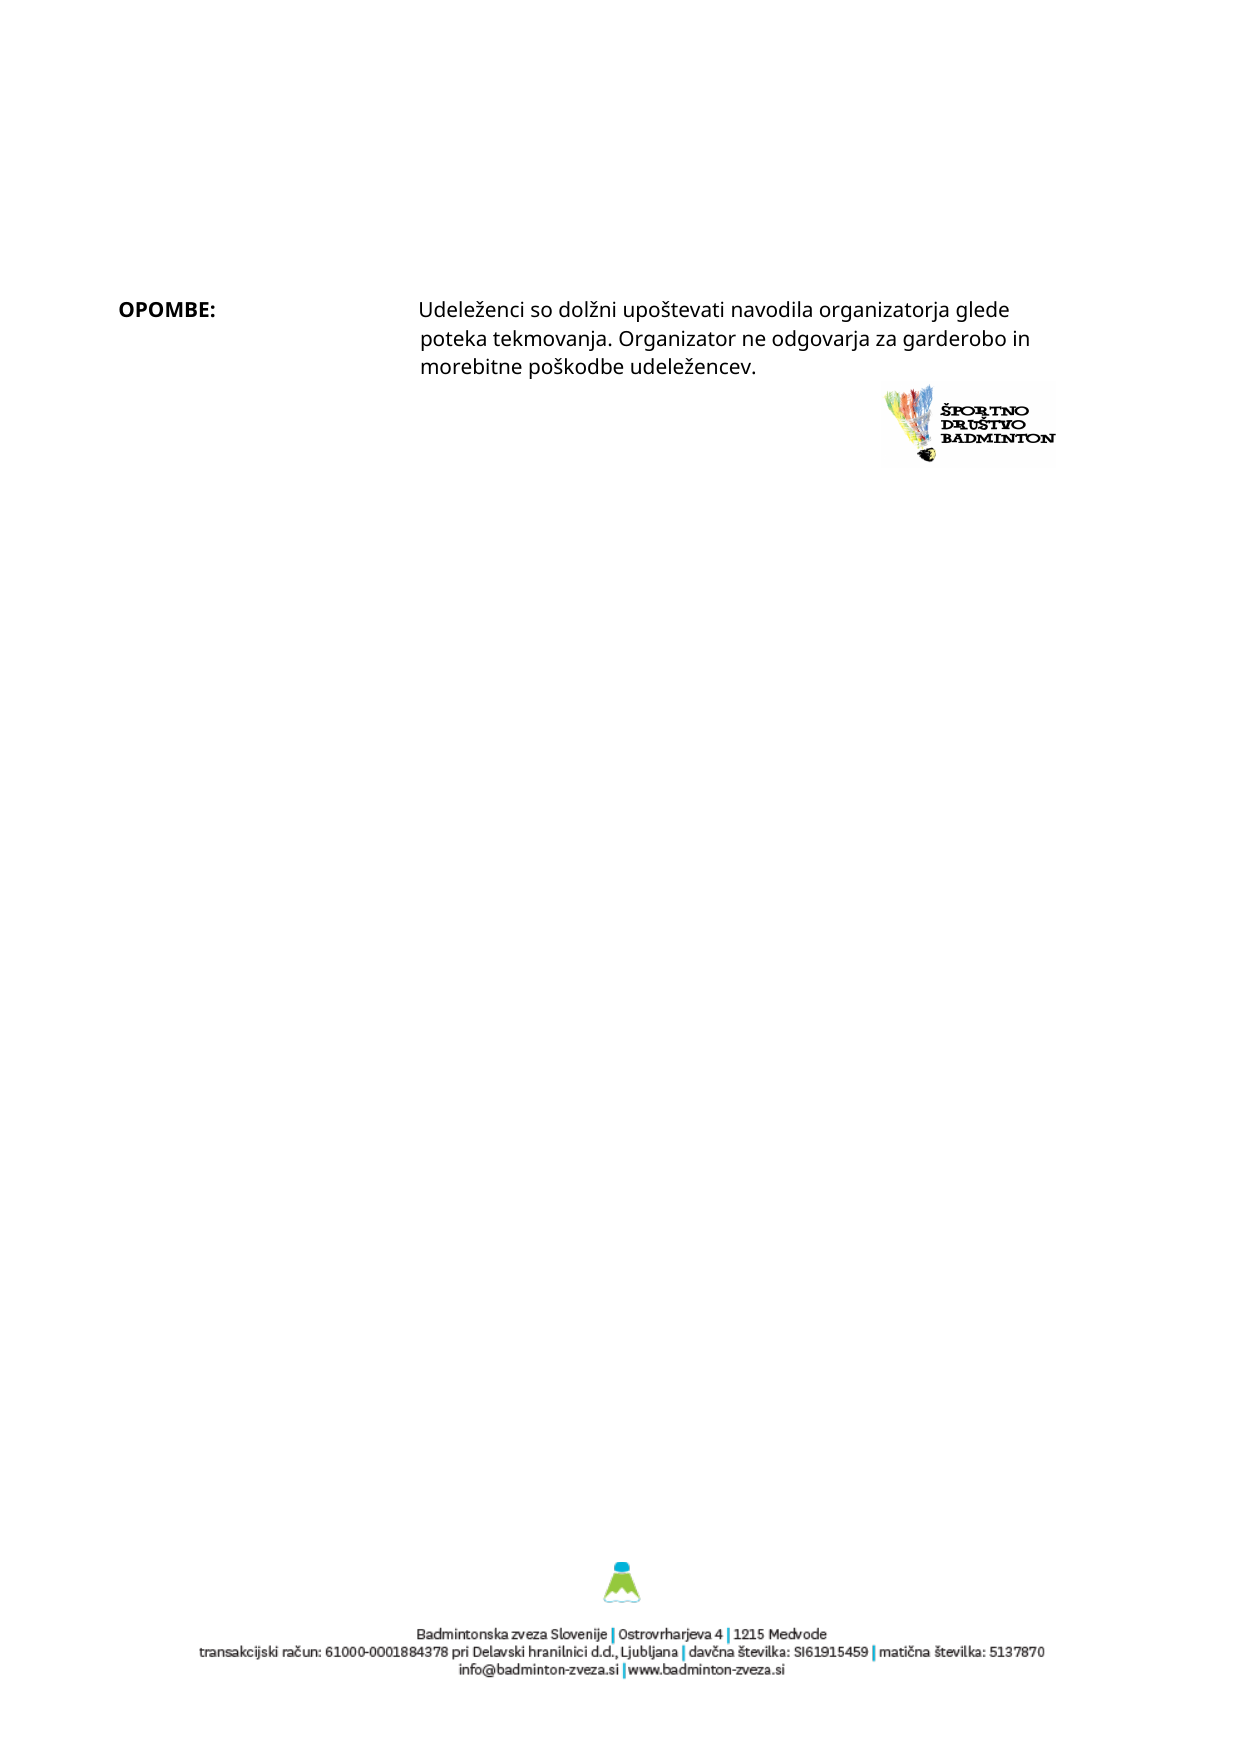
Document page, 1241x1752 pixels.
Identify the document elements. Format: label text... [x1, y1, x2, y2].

text morebitne poškodbe udeležencev. [118, 352, 1122, 381]
picture [881, 381, 1057, 468]
picture [0, 1562, 1241, 1724]
text OPOMBE: Udeleženci so dolžni upoštevati navodila organizatorja glede [118, 295, 1122, 324]
text poteka tekmovanja. Organizator ne odgovarja za garderobo in [118, 324, 1122, 352]
